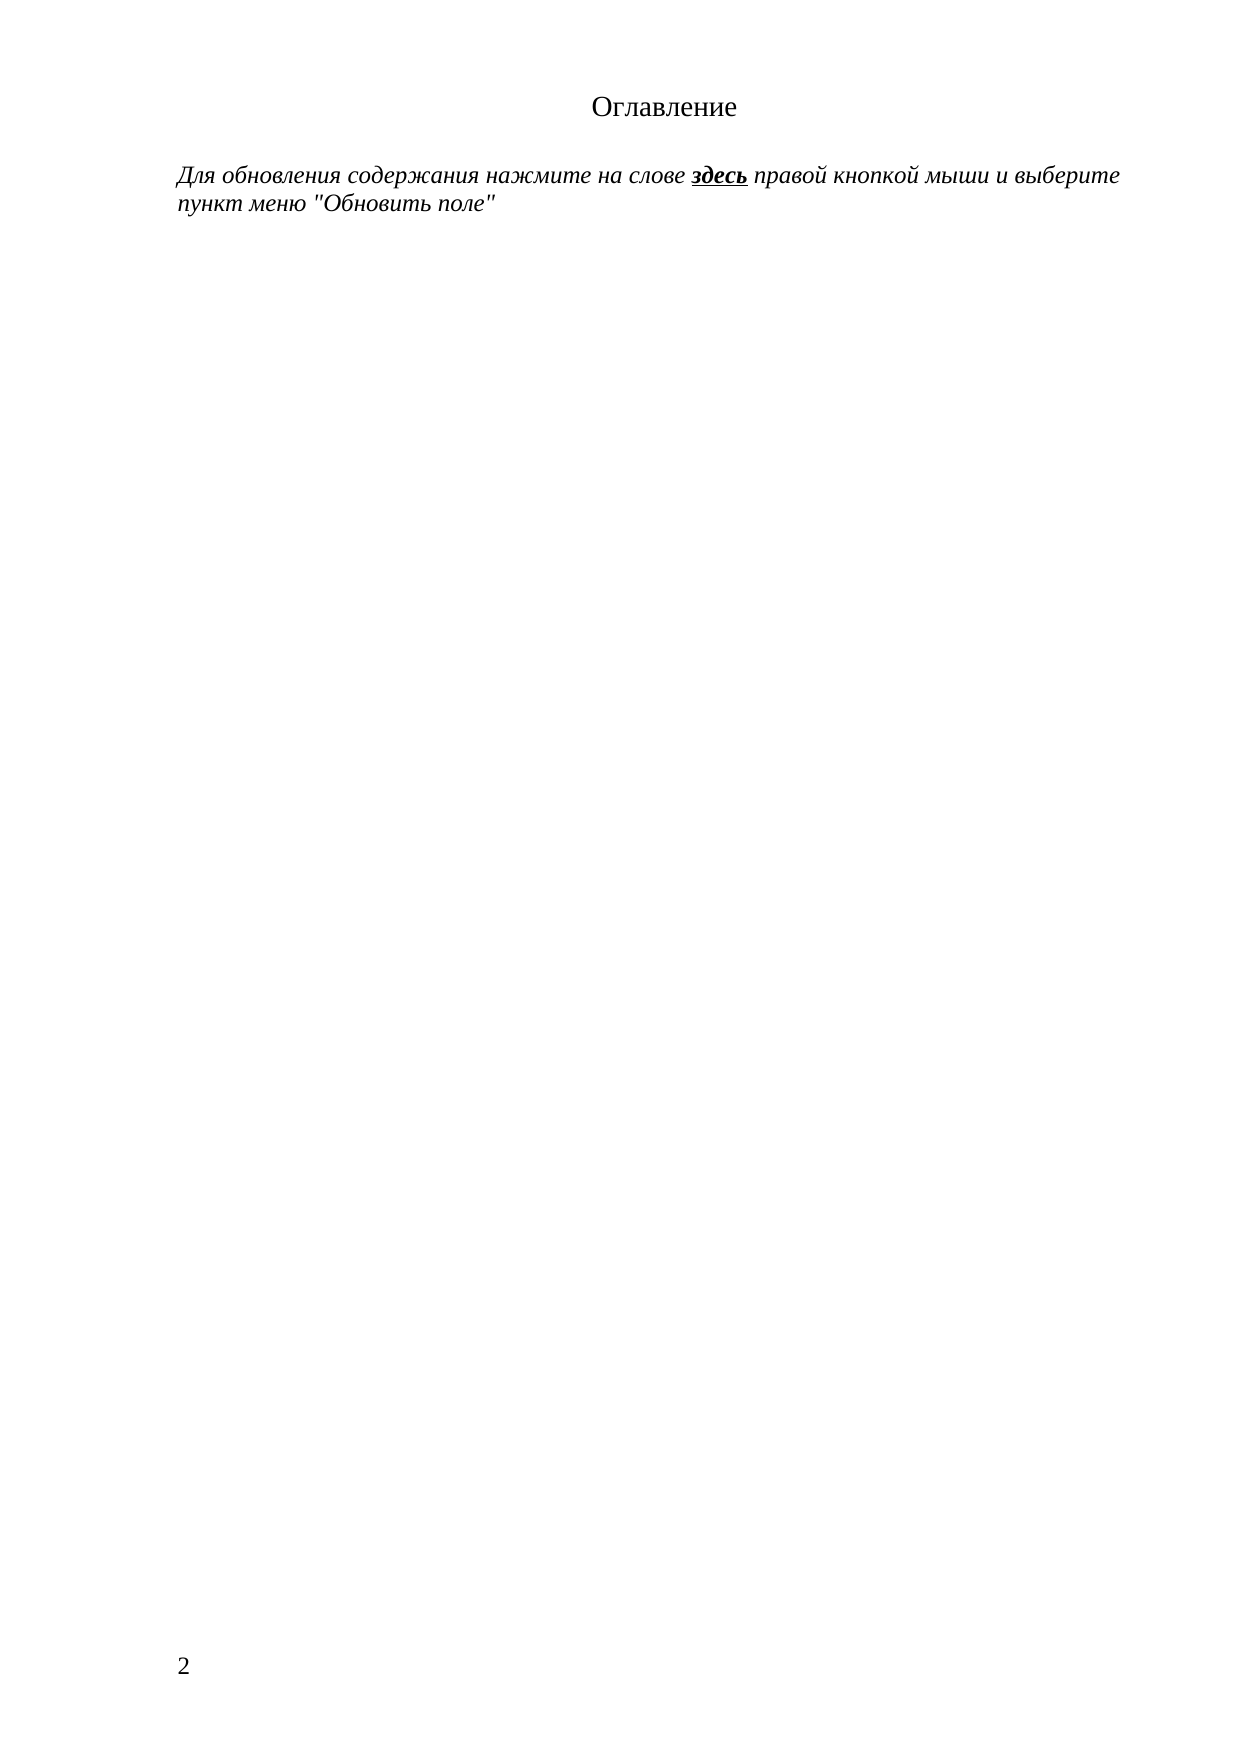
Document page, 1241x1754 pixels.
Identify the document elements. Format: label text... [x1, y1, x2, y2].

text Для обновления содержания нажмите на слове здесь правой кнопкой мыши и выберите пункт меню "Обновить поле" [177, 160, 1152, 217]
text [177, 89, 1152, 122]
